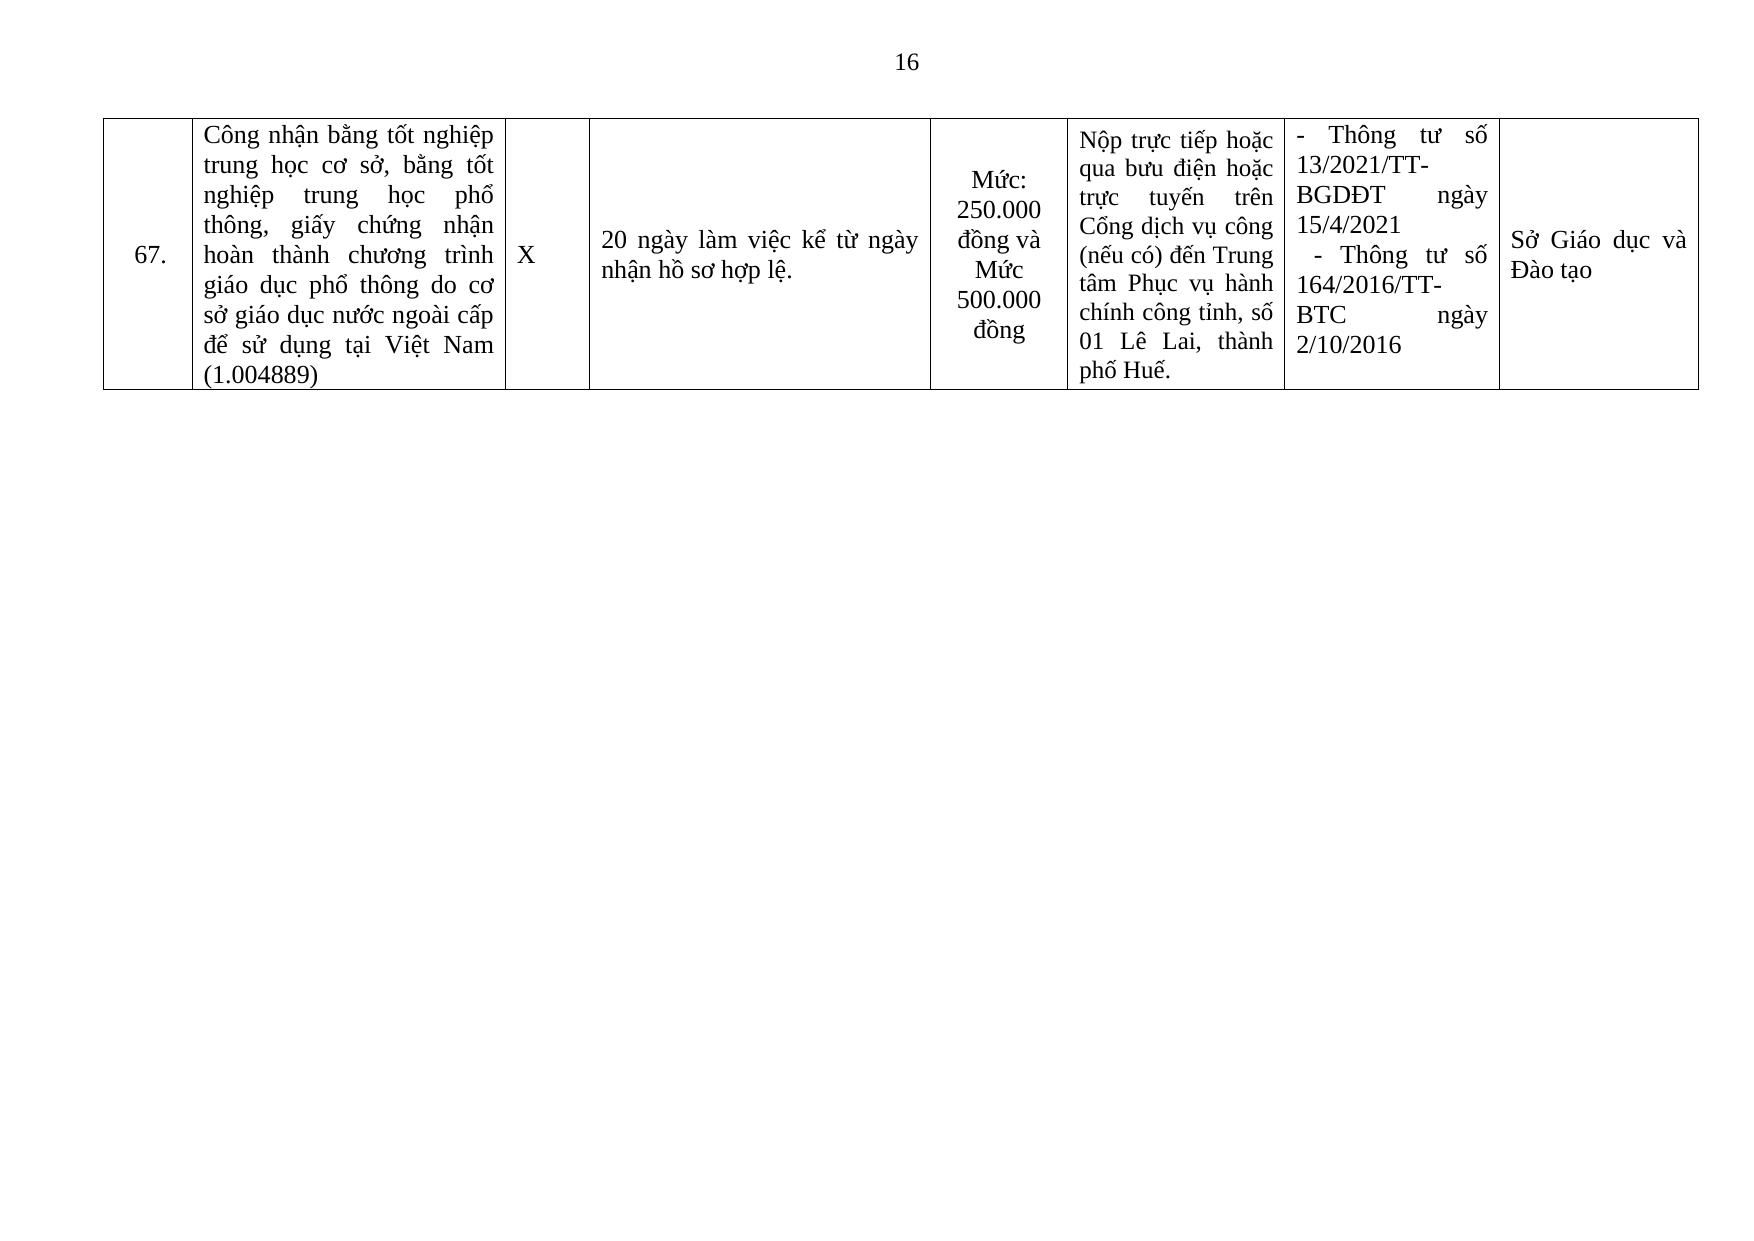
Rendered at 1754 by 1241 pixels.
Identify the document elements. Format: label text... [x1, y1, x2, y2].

table_cell Mức: 250.000 đồng và Mức 500.000 đồng [931, 119, 1067, 389]
table_cell Nộp trực tiếp hoặc qua bưu điện hoặc trực tuyến trên Cổng dịch vụ công (nếu có) đến Trung tâm Phục vụ hành chính công tỉnh, số 01 Lê Lai, thành phố Huế. [1068, 119, 1284, 389]
table_cell Công nhận bằng tốt nghiệp trung học cơ sở, bằng tốt nghiệp trung học phổ thông, giấy chứng nhận hoàn thành chương trình giáo dục phổ thông do cơ sở giáo dục nước ngoài cấp để sử dụng tại Việt Nam (1.004889) [193, 119, 505, 389]
table_cell [104, 119, 192, 389]
table_cell Sở Giáo dục và Đào tạo [1500, 119, 1698, 389]
table_cell 20 ngày làm việc kể từ ngày nhận hồ sơ hợp lệ. [590, 119, 930, 389]
table_cell X [506, 119, 589, 389]
table_cell - Thông tư số 13/2021/TT-BGDĐT ngày 15/4/2021 - Thông tư số 164/2016/TT-BTC ngày 2/10/2016 [1285, 119, 1499, 389]
